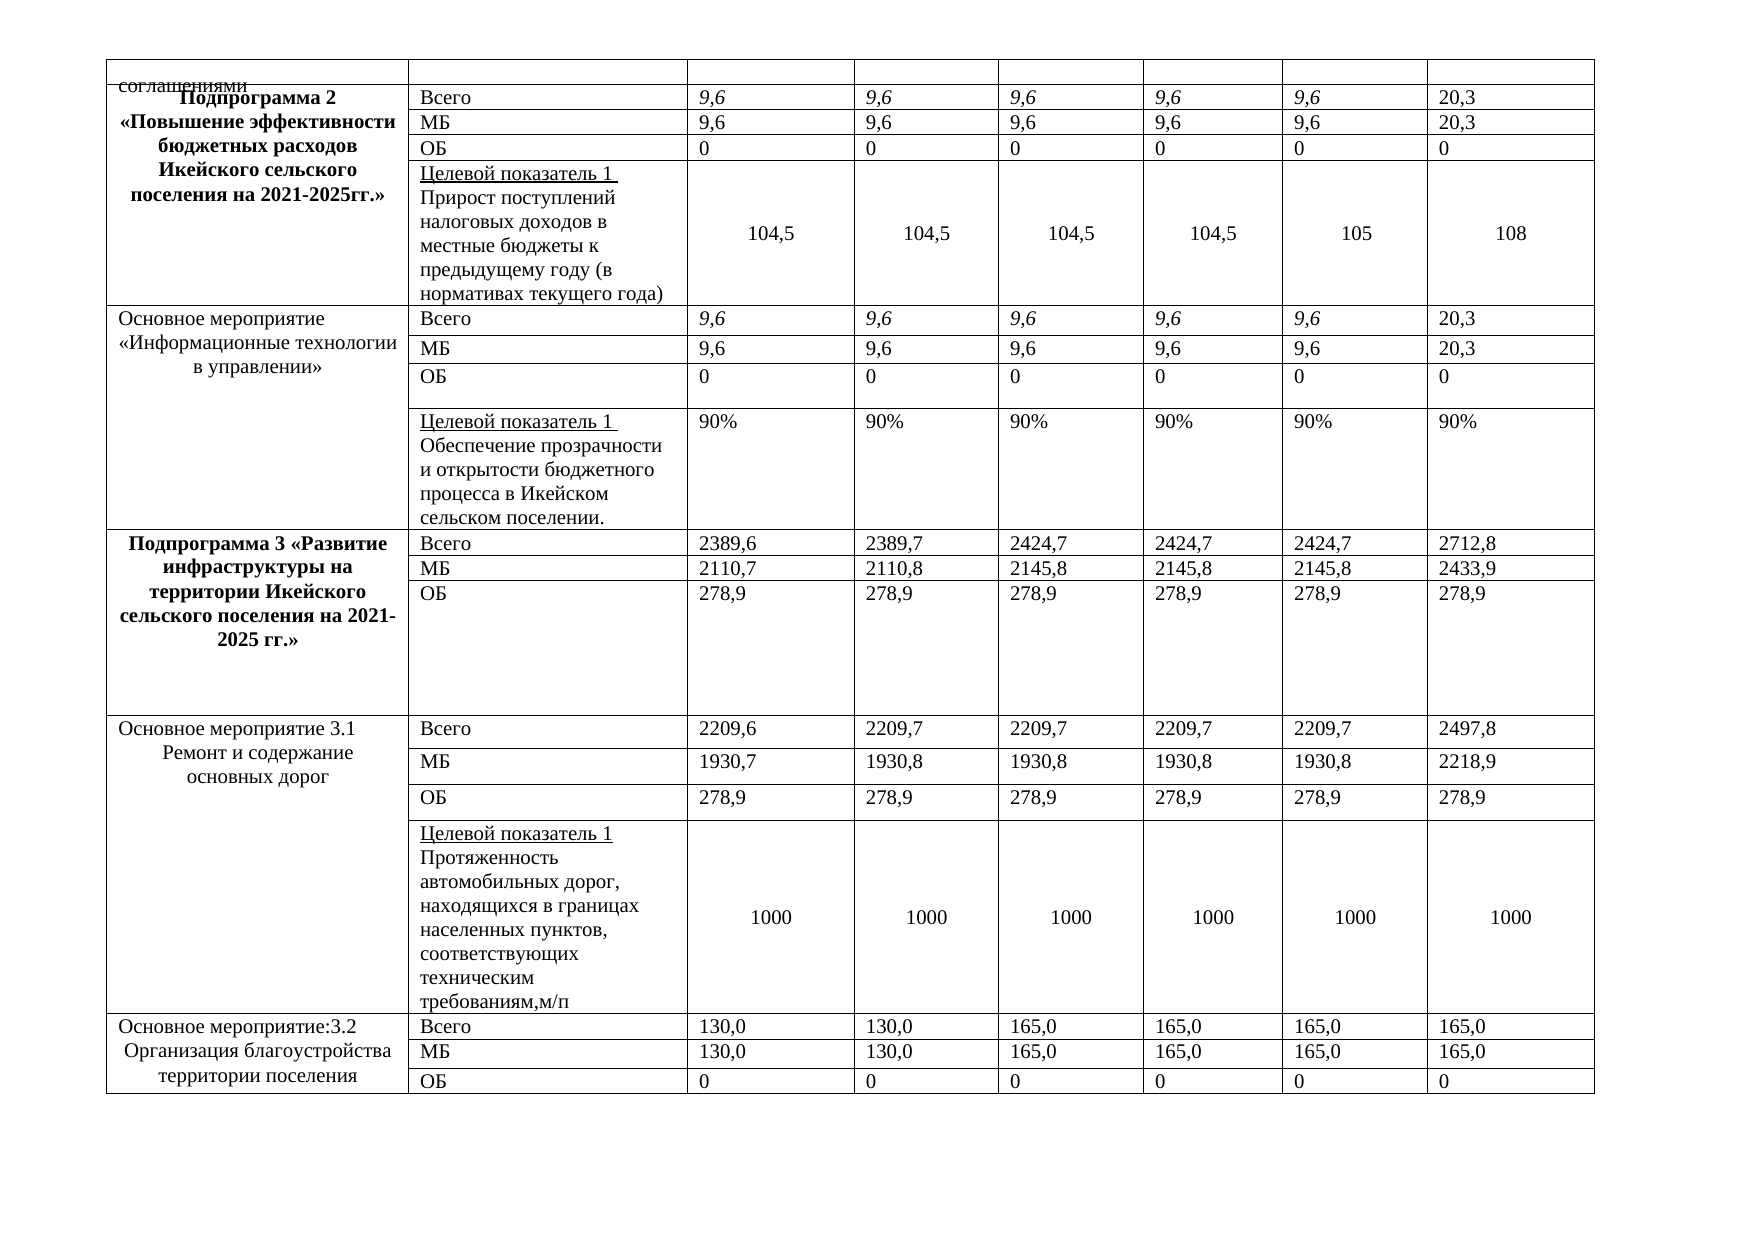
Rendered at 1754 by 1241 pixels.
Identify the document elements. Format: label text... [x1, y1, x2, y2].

table_cell 0 [1144, 135, 1282, 159]
table_cell 9,6 [855, 336, 998, 363]
table_cell ОБ [409, 785, 687, 820]
table_cell 90% [999, 409, 1143, 529]
table_cell 130,0 [688, 1040, 854, 1068]
table_cell 278,9 [855, 785, 998, 820]
table_cell 2712,8 [1428, 530, 1594, 554]
table_cell Целевой показатель 1 Обеспечение прозрачности и открытости бюджетного процесса в Икейском сельском поселении. [409, 409, 687, 529]
table_cell ОБ [409, 364, 687, 408]
table_cell 9,6 [688, 336, 854, 363]
table_cell Подпрограмма 2 «Повышение эффективности бюджетных расходов Икейского сельского поселения на 2021-2025гг.» [107, 85, 408, 305]
table_cell 1930,7 [688, 749, 854, 784]
table_cell 2209,6 [688, 716, 854, 748]
table_cell 9,6 [999, 85, 1143, 109]
table_cell 9,6 [855, 85, 998, 109]
table_cell 9,6 [999, 110, 1143, 134]
table_cell 278,9 [1428, 581, 1594, 715]
table_cell 165,0 [1283, 1040, 1427, 1068]
table_cell 104,5 [1144, 161, 1282, 305]
table_cell 2110,8 [855, 556, 998, 579]
table_cell 130,0 [855, 1040, 998, 1068]
table_cell 2145,8 [999, 556, 1143, 579]
table_cell 104,5 [688, 161, 854, 305]
table_cell 108 [1428, 161, 1594, 305]
table_cell МБ [409, 749, 687, 784]
table_cell 165,0 [1144, 1040, 1282, 1068]
table_cell 165,0 [1428, 1014, 1594, 1038]
table_cell 1000 [855, 821, 998, 1013]
table_cell Всего [409, 530, 687, 554]
table_cell 278,9 [999, 581, 1143, 715]
table_cell 90% [855, 409, 998, 529]
table_cell 1930,8 [1144, 749, 1282, 784]
table_cell 9,6 [855, 306, 998, 334]
table_cell 90% [1144, 409, 1282, 529]
table_cell 165,0 [999, 1040, 1143, 1068]
table_cell 20,3 [1428, 306, 1594, 334]
table_cell 2424,7 [999, 530, 1143, 554]
table_cell 90% [1283, 409, 1427, 529]
table_cell Всего [409, 1014, 687, 1038]
table_cell 2433,9 [1428, 556, 1594, 579]
table_cell 104,5 [999, 161, 1143, 305]
table_cell 9,6 [999, 306, 1143, 334]
table_cell 9,6 [1283, 110, 1427, 134]
table_cell 278,9 [999, 785, 1143, 820]
table_cell 0 [855, 364, 998, 408]
table_cell 1930,8 [999, 749, 1143, 784]
table_cell 0 [855, 135, 998, 159]
table_cell 0 [688, 364, 854, 408]
table_cell 1000 [1283, 821, 1427, 1013]
table_cell 1930,8 [855, 749, 998, 784]
table_cell 0 [1283, 60, 1427, 84]
table_cell 2218,9 [1428, 749, 1594, 784]
table_cell 1000 [688, 821, 854, 1013]
table_cell 9,6 [1144, 336, 1282, 363]
table_cell Целевой показатель 1 Протяженность автомобильных дорог, находящихся в границах населенных пунктов, соответствующих техническим требованиям,м/п [409, 821, 687, 1013]
table_cell 9,6 [855, 110, 998, 134]
table_cell 2110,7 [688, 556, 854, 579]
table_cell 9,6 [1144, 306, 1282, 334]
table_cell 165,0 [999, 1014, 1143, 1038]
table_cell 0 [688, 135, 854, 159]
table_cell МБ [409, 110, 687, 134]
table_cell 0 [999, 364, 1143, 408]
table_cell 278,9 [1144, 785, 1282, 820]
table_cell ФБ [409, 60, 687, 84]
table_cell 2389,6 [688, 530, 854, 554]
table_cell 0 [999, 60, 1143, 84]
table_cell 0 [1144, 1069, 1282, 1093]
table_cell Всего [409, 85, 687, 109]
table_cell 0 [688, 1069, 854, 1093]
table_cell 130,0 [688, 1014, 854, 1038]
table_cell 0 [688, 60, 854, 84]
table_cell 2209,7 [855, 716, 998, 748]
table_cell 104,5 [855, 161, 998, 305]
table_cell 1000 [999, 821, 1143, 1013]
table_cell 2145,8 [1283, 556, 1427, 579]
table_cell 165,0 [1428, 1040, 1594, 1068]
table_cell 9,6 [688, 85, 854, 109]
table_cell 0 [1428, 60, 1594, 84]
table_cell 0 [1144, 364, 1282, 408]
table_cell 0 [1283, 135, 1427, 159]
table_cell Целевой показатель 1 Прирост поступлений налоговых доходов в местные бюджеты к предыдущему году (в нормативах текущего года) [409, 161, 687, 305]
table_cell 2209,7 [1144, 716, 1282, 748]
table_cell ОБ [409, 581, 687, 715]
table_cell 1000 [1144, 821, 1282, 1013]
table_cell 20,3 [1428, 85, 1594, 109]
table_cell 0 [855, 1069, 998, 1093]
table_cell 2497,8 [1428, 716, 1594, 748]
table_cell 90% [688, 409, 854, 529]
table_cell 0 [1144, 60, 1282, 84]
table_cell ОБ [409, 135, 687, 159]
table_cell 0 [1283, 364, 1427, 408]
table_cell 0 [999, 1069, 1143, 1093]
table_cell 130,0 [855, 1014, 998, 1038]
table_cell Основное мероприятие 3.1 Ремонт и содержание основных дорог [107, 716, 408, 1013]
table_cell 9,6 [688, 306, 854, 334]
table_cell 20,3 [1428, 336, 1594, 363]
table_cell 165,0 [1283, 1014, 1427, 1038]
table_cell 278,9 [688, 785, 854, 820]
table_cell ОБ [409, 1069, 687, 1093]
table_cell МБ [409, 336, 687, 363]
table_cell 9,6 [1283, 306, 1427, 334]
table_cell 9,6 [1283, 85, 1427, 109]
table_cell 105 [1283, 161, 1427, 305]
table_cell 2145,8 [1144, 556, 1282, 579]
table_cell 2424,7 [1283, 530, 1427, 554]
table_cell 278,9 [1283, 581, 1427, 715]
table_cell 278,9 [855, 581, 998, 715]
table_cell 0 [1428, 1069, 1594, 1093]
table_cell 2209,7 [999, 716, 1143, 748]
table_cell Всего [409, 716, 687, 748]
table_cell Основное мероприятие:3.2 Организация благоустройства территории поселения [107, 1014, 408, 1093]
table_cell 278,9 [688, 581, 854, 715]
table_cell 90% [1428, 409, 1594, 529]
table_cell 2209,7 [1283, 716, 1427, 748]
table_cell 1000 [1428, 821, 1594, 1013]
table_cell МБ [409, 1040, 687, 1068]
table_cell Основное мероприятие «Информационные технологии в управлении» [107, 306, 408, 529]
table_cell МБ [409, 556, 687, 579]
table_cell 278,9 [1428, 785, 1594, 820]
table_cell 0 [1283, 1069, 1427, 1093]
table_cell 9,6 [1144, 110, 1282, 134]
table_cell 0 [855, 60, 998, 84]
table_cell Всего [409, 306, 687, 334]
table_cell 9,6 [1283, 336, 1427, 363]
table_cell 2424,7 [1144, 530, 1282, 554]
table_cell 165,0 [1144, 1014, 1282, 1038]
table_cell 9,6 [688, 110, 854, 134]
table_cell 1930,8 [1283, 749, 1427, 784]
table_cell 20,3 [1428, 110, 1594, 134]
table_cell 9,6 [999, 336, 1143, 363]
table_cell 278,9 [1283, 785, 1427, 820]
table_cell 0 [1428, 364, 1594, 408]
table_cell 0 [999, 135, 1143, 159]
table_cell Подпрограмма 3 «Развитие инфраструктуры на территории Икейского сельского поселения на 2021-2025 гг.» [107, 530, 408, 715]
table_cell 278,9 [1144, 581, 1282, 715]
table_cell 2389,7 [855, 530, 998, 554]
table_cell 0 [1428, 135, 1594, 159]
table_cell 9,6 [1144, 85, 1282, 109]
